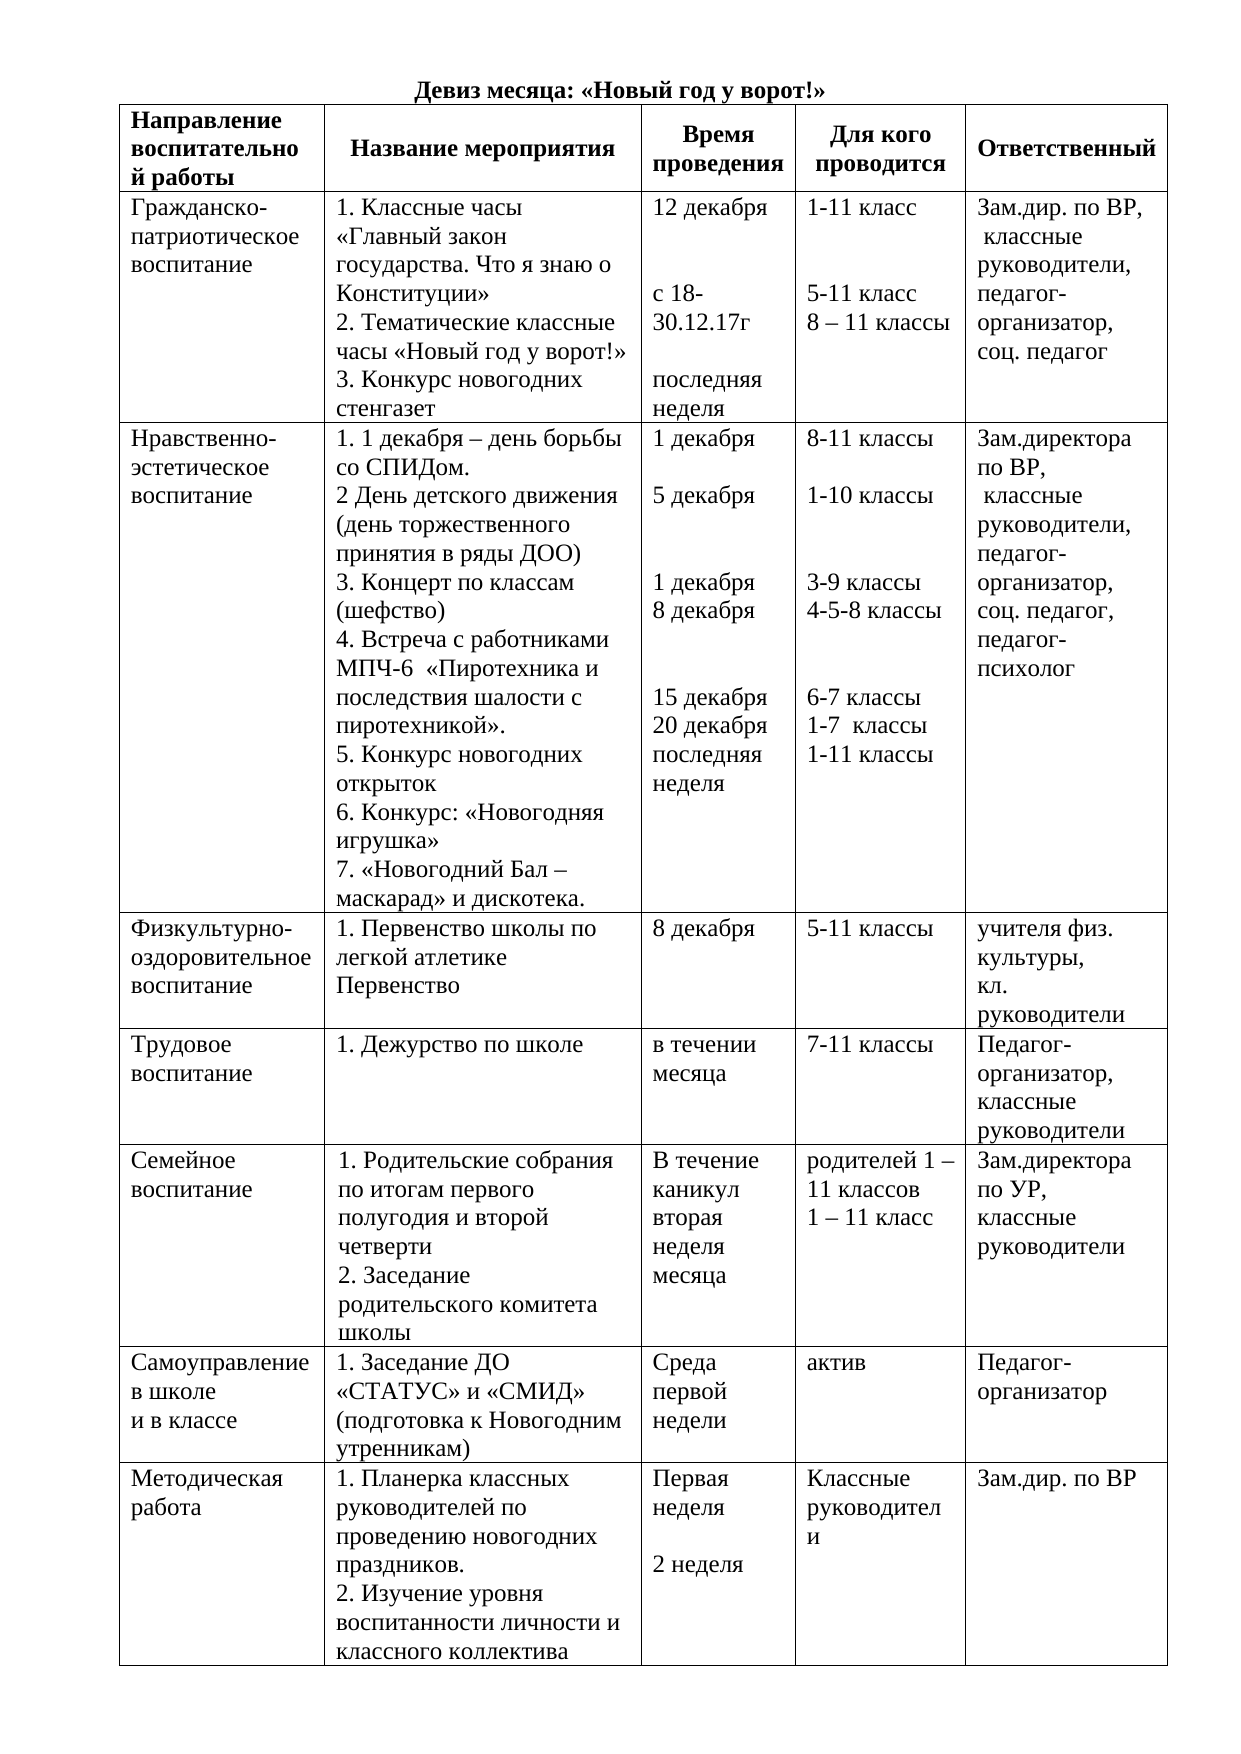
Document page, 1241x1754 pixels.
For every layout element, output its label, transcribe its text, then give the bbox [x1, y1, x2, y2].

table_header Ответственный [966, 105, 1167, 191]
table_cell Физкультурно-оздоровительное воспитание [120, 913, 324, 1028]
table_cell Зам.дир. по ВР [966, 1463, 1167, 1664]
table_cell Зам.директора по ВР, классные руководители, педагог-организатор, соц. педагог, педагог-психолог [966, 423, 1167, 912]
table_cell 5-11 классы [796, 913, 965, 1028]
table_cell 1. Первенство школы по легкой атлетике Первенство [325, 913, 641, 1028]
table_cell Методическая работа [120, 1463, 324, 1664]
table_cell 12 декабря c 18-30.12.17г последняя неделя [642, 192, 795, 422]
text Девиз месяца: «Новый год у ворот!» [75, 75, 1165, 104]
table_cell 1. 1 декабря – день борьбы со СПИДом. 2 День детского движения (день торжественного принятия в ряды ДОО) 3. Концерт по классам (шефство) 4. Встреча с работниками МПЧ-6 «Пиротехника и последствия шалости с пиротехникой». 5. Конкурс новогодних открыток 6. Конкурс: «Новогодняя игрушка» 7. «Новогодний Бал – маскарад» и дискотека. [325, 423, 641, 912]
table_cell 1-11 класс 5-11 класс 8 – 11 классы [796, 192, 965, 422]
table_cell родителей 1 – 11 классов 1 – 11 класс [796, 1145, 965, 1346]
table_cell 7-11 классы [796, 1029, 965, 1144]
table_cell 8 декабря [642, 913, 795, 1028]
table_cell 1. Родительские собрания по итогам первого полугодия и второй четверти 2. Заседание родительского комитета школы [325, 1145, 641, 1346]
table_cell Зам.дир. по ВР, классные руководители, педагог-организатор, соц. педагог [966, 192, 1167, 422]
table_cell Трудовое воспитание [120, 1029, 324, 1144]
table_cell актив [796, 1347, 965, 1462]
table_header Время проведения [642, 105, 795, 191]
table_cell Зам.директора по УР, классные руководители [966, 1145, 1167, 1346]
table_cell Семейное воспитание [120, 1145, 324, 1346]
table_cell Гражданско-патриотическое воспитание [120, 192, 324, 422]
table_cell 8-11 классы 1-10 классы 3-9 классы 4-5-8 классы 6-7 классы 1-7 классы 1-11 классы [796, 423, 965, 912]
table_cell 1. Заседание ДО «СТАТУС» и «СМИД» (подготовка к Новогодним утренникам) [325, 1347, 641, 1462]
table_cell Педагог-организатор [966, 1347, 1167, 1462]
table_cell 1 декабря 5 декабря 1 декабря 8 декабря 15 декабря 20 декабря последняя неделя [642, 423, 795, 912]
table_cell Педагог-организатор, классные руководители [966, 1029, 1167, 1144]
table_cell Самоуправление в школе и в классе [120, 1347, 324, 1462]
table_cell в течении месяца [642, 1029, 795, 1144]
table_header Направление воспитательной работы [120, 105, 324, 191]
table_cell В течение каникул вторая неделя месяца [642, 1145, 795, 1346]
table_cell Первая неделя 2 неделя [642, 1463, 795, 1664]
table_cell 1. Планерка классных руководителей по проведению новогодних праздников. 2. Изучение уровня воспитанности личности и классного коллектива [325, 1463, 641, 1664]
table_cell 1. Классные часы «Главный закон государства. Что я знаю о Конституции» 2. Тематические классные часы «Новый год у ворот!» 3. Конкурс новогодних стенгазет [325, 192, 641, 422]
table_cell учителя физ. культуры, кл. руководители [966, 913, 1167, 1028]
table_header Название мероприятия [325, 105, 641, 191]
table_header Для кого проводится [796, 105, 965, 191]
table_cell Нравственно-эстетическое воспитание [120, 423, 324, 912]
table_cell Классные руководители [796, 1463, 965, 1664]
table_cell Среда первой недели [642, 1347, 795, 1462]
table_cell 1. Дежурство по школе [325, 1029, 641, 1144]
